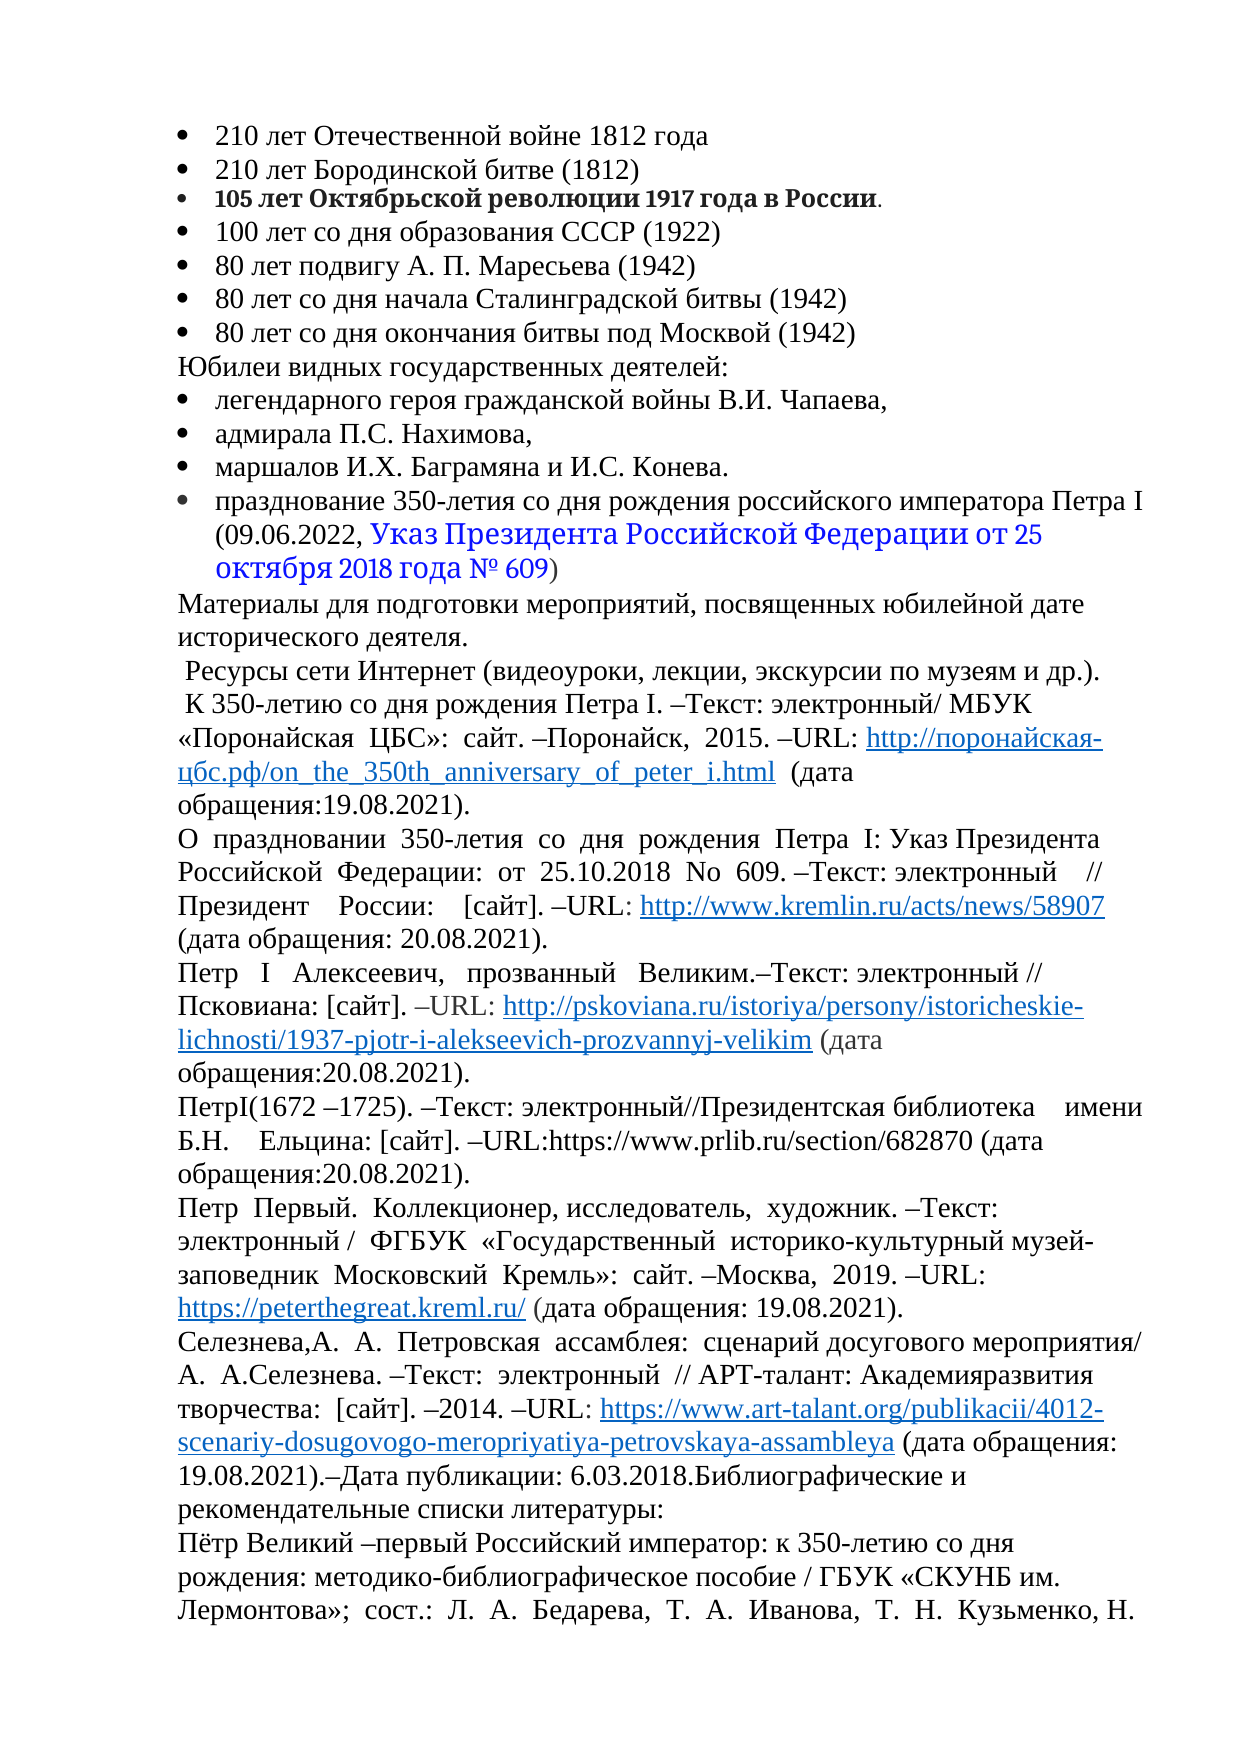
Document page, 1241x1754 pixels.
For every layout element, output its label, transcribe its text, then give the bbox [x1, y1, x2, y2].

text Петр I Алексеевич, прозванный Великим.–Текст: электронный // Псковиана: [сайт]. –URL: http://pskoviana.ru/istoriya/persony/istoricheskie-lichnosti/1937-pjotr-i-alekseevich-prozvannyj-velikim (дата обращения:20.08.2021). [177, 955, 1152, 1089]
list 105 лет Октябрьской революции 1917 года в России. [177, 185, 1152, 214]
text Ресурсы сети Интернет (видеоуроки, лекции, экскурсии по музеям и др.). [177, 653, 1152, 687]
list 210 лет Бородинской битве (1812) [177, 152, 1152, 185]
text ПетрI(1672 –1725). –Текст: электронный//Президентская библиотека имени Б.Н. Ельцина: [сайт]. –URL:https://www.prlib.ru/section/682870 (дата обращения:20.08.2021). [177, 1089, 1152, 1190]
list легендарного героя гражданской войны В.И. Чапаева, [177, 382, 1152, 416]
text О праздновании 350-летия со дня рождения Петра I: Указ Президента Российской Федерации: от 25.10.2018 No 609. –Текст: электронный // Президент России: [сайт]. –URL: http://www.kremlin.ru/acts/news/58907 (дата обращения: 20.08.2021). [177, 821, 1152, 955]
list маршалов И.Х. Баграмяна и И.С. Конева. [177, 449, 1152, 483]
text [177, 1525, 1152, 1626]
list 100 лет со дня образования СССР (1922) [177, 214, 1152, 248]
text Селезнева,А. А. Петровская ассамблея: сценарий досугового мероприятия/ А. А.Селезнева. –Текст: электронный // АРТ-талант: Академияразвития творчества: [сайт]. –2014. –URL: https://www.art-talant.org/publikacii/4012-scenariy-dosugovogo-meropriyatiya-petrovskaya-assambleya (дата обращения: 19.08.2021).–Дата публикации: 6.03.2018.Библиографические и рекомендательные списки литературы: [177, 1324, 1152, 1525]
list адмирала П.С. Нахимова, [177, 416, 1152, 449]
list 80 лет со дня начала Сталинградской битвы (1942) [177, 281, 1152, 315]
text Петр Первый. Коллекционер, исследователь, художник. –Текст: электронный / ФГБУК «Государственный историко-культурный музей-заповедник Московский Кремль»: сайт. –Москва, 2019. –URL: https://peterthegreat.kreml.ru/ (дата обращения: 19.08.2021). [177, 1190, 1152, 1324]
text Материалы для подготовки мероприятий, посвященных юбилейной дате исторического деятеля. [177, 586, 1152, 653]
text Юбилеи видных государственных деятелей: [177, 349, 1152, 382]
text К 350-летию со дня рождения Петра I. –Текст: электронный/ МБУК «Поронайская ЦБС»: сайт. –Поронайск, 2015. –URL: http://поронайская-цбс.рф/on_the_350th_anniversary_of_peter_i.html (дата обращения:19.08.2021). [177, 687, 1152, 821]
list 210 лет Отечественной войне 1812 года [177, 118, 1152, 152]
list 80 лет со дня окончания битвы под Москвой (1942) [177, 315, 1152, 349]
list 80 лет подвигу А. П. Маресьева (1942) [177, 248, 1152, 281]
list празднование 350-летия со дня рождения российского императора Петра I (09.06.2022, Указ Президента Российской Федерации от 25 октября 2018 года № 609) [177, 483, 1152, 586]
